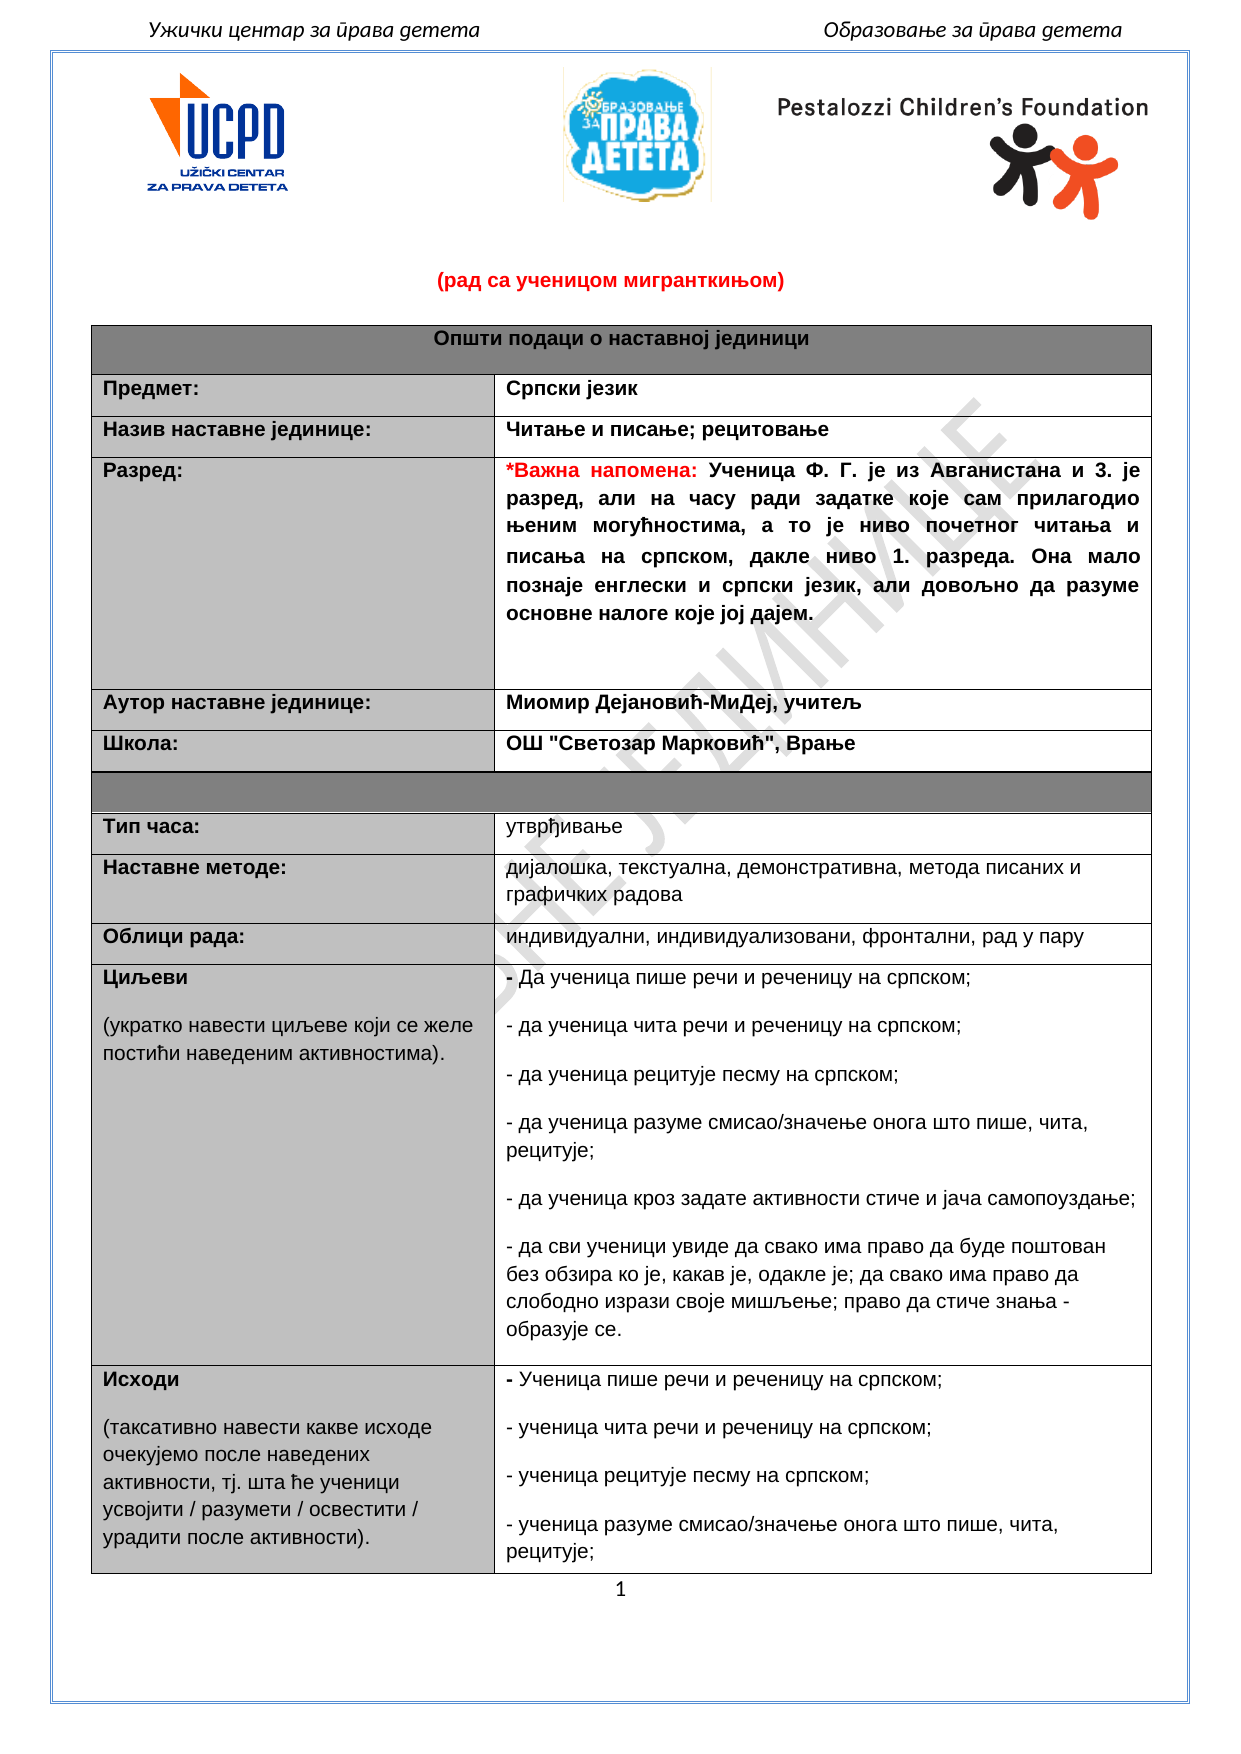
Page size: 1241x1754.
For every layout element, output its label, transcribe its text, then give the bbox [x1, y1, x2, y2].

table_cell Школа: [92, 731, 494, 771]
table_cell ОШ "Светозар Марковић", Врање [495, 731, 1151, 771]
text (рад са ученицом мигранткињом) [129, 268, 1092, 292]
table_cell [92, 773, 1151, 812]
picture [136, 70, 309, 202]
table_cell Српски језик [495, 375, 1151, 416]
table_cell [495, 1366, 1151, 1573]
table_cell Тип часа: [92, 814, 494, 854]
table_cell утврђивање [495, 814, 1151, 854]
table_cell Предмет: [92, 375, 494, 416]
table_cell - Да ученица пише речи и реченицу на српском; - да ученица чита речи и реченицу на српском; - да ученица рецитује песму на српском; - да ученица разуме смисао/значење онога што пише, чита, рецитује; - да ученица кроз задате активности стиче и јача самопоуздање; - да сви ученици увиде да свако има право да буде поштован без обзира ко је, какав је, одакле је; да свако има право да слободно изрази своје мишљење; право да стиче знања - образује се. [495, 965, 1151, 1365]
table_cell Назив наставне јединице: [92, 417, 494, 457]
table_cell Читање и писање; рецитовање [495, 417, 1151, 457]
table_cell индивидуални, индивидуализовани, фронтални, рад у пару [495, 924, 1151, 964]
table_cell Аутор наставне јединице: [92, 690, 494, 730]
table_cell Облици рада: [92, 924, 494, 964]
table_cell Наставне методе: [92, 855, 494, 923]
table_header Општи подаци о наставној јединици [92, 326, 1151, 374]
table_cell Разред: [92, 458, 494, 689]
picture [777, 97, 1150, 220]
table_cell дијалошка, текстуална, демонстративна, метода писаних и графичких радова [495, 855, 1151, 923]
table_cell Миомир Дејановић-МиДеј, учитељ [495, 690, 1151, 730]
picture [559, 67, 713, 202]
table_cell Циљеви (укратко навести циљеве који се желе постићи наведеним активностима). [92, 965, 494, 1365]
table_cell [92, 1366, 494, 1573]
table_cell *Важна напомена: Ученица Ф. Г. је из Авганистана и 3. је разред, али на часу ради задатке које сам прилагодио њеним могућностима, а то је ниво почетног читања и писања на српском, дакле ниво 1. разреда. Она мало познаје енглески и српски језик, али довољно да разуме основне налоге које јој дајем. [495, 458, 1151, 689]
